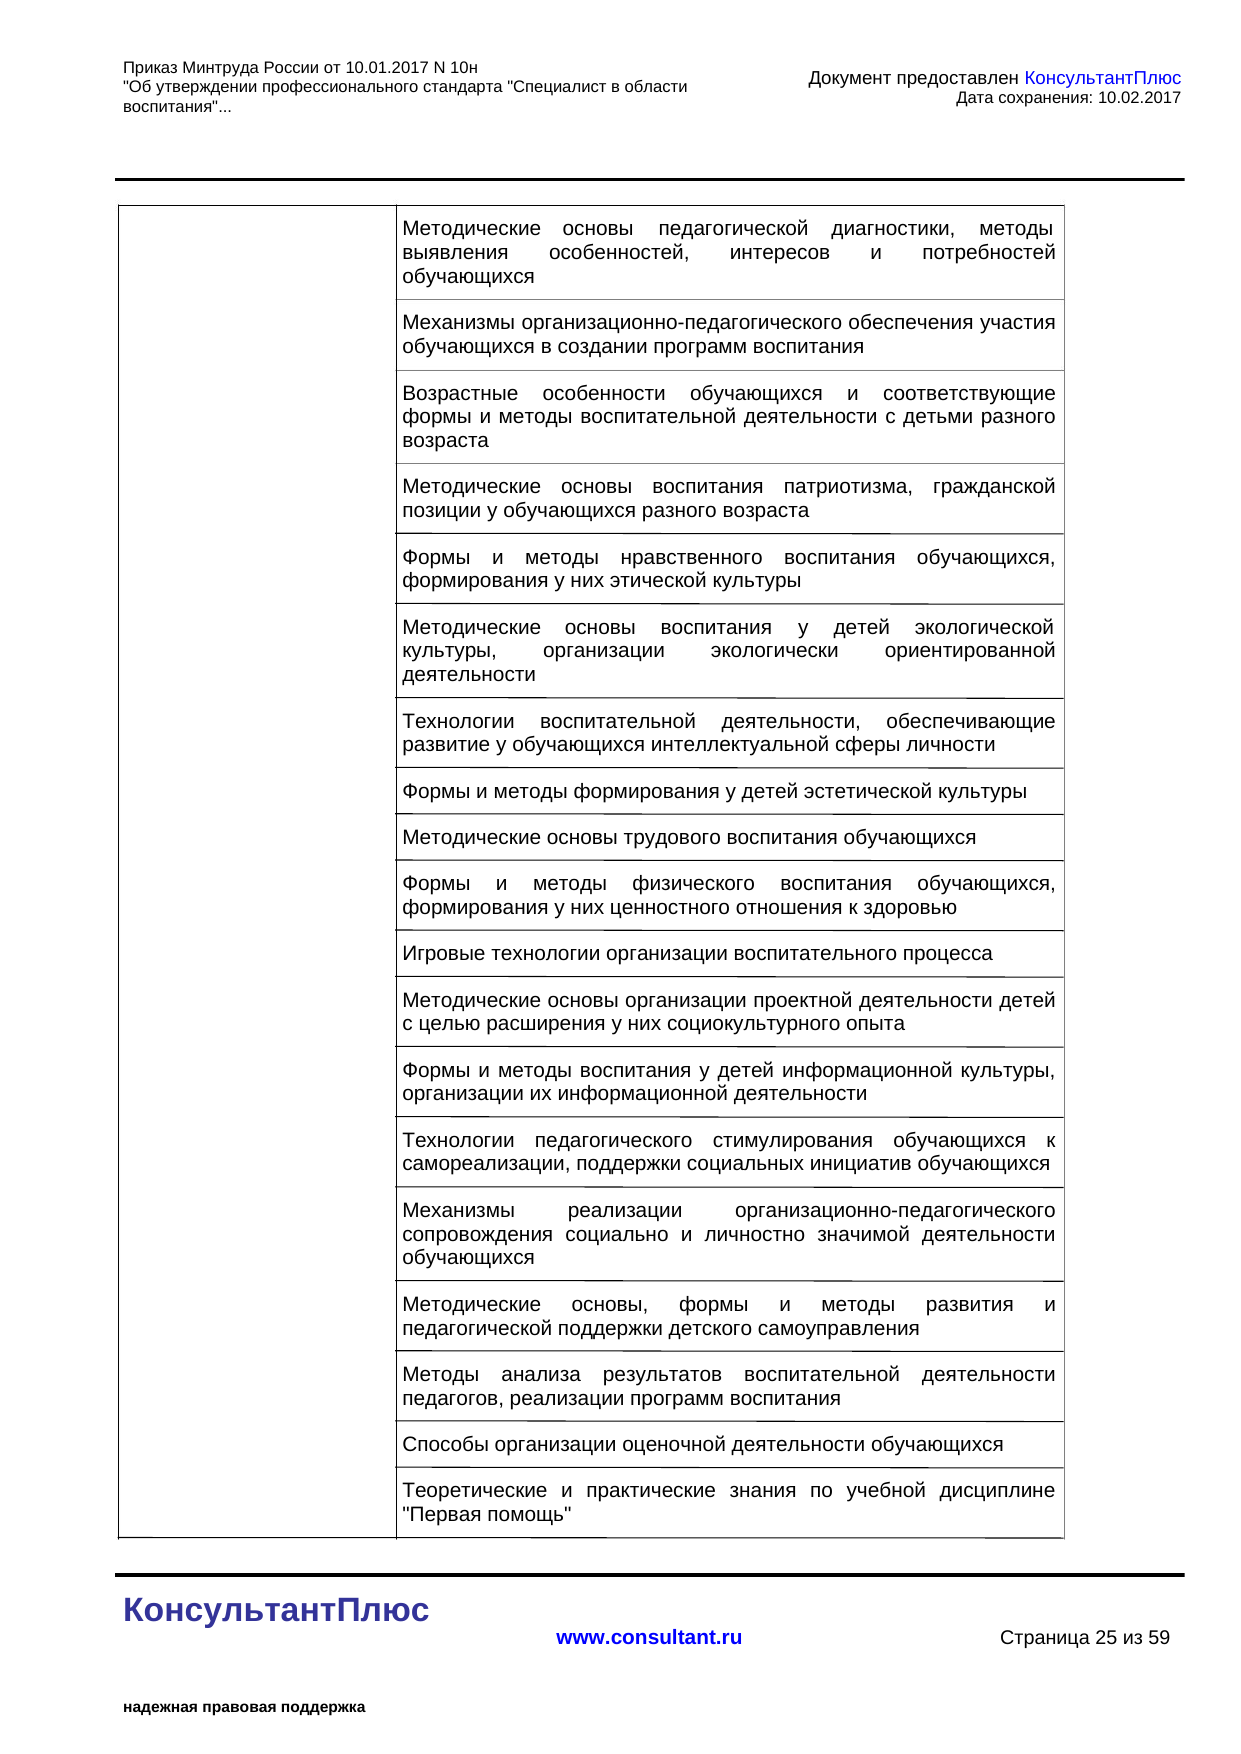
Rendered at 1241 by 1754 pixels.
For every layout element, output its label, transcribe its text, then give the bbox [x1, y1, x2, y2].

text Методические основы, формы и методы развития и педагогической поддержки детского самоуправления [402, 1293, 1056, 1339]
text Технологии педагогического стимулирования обучающихся к самореализации, поддержки социальных инициатив обучающихся [402, 1128, 1056, 1175]
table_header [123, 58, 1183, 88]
text Методы анализа результатов воспитательной деятельности педагогов, реализации программ воспитания [402, 1363, 1056, 1409]
text Формы и методы нравственного воспитания обучающихся, формирования у них этической культуры [402, 546, 1056, 592]
text Формы и методы воспитания у детей информационной культуры, организации их информационной деятельности [402, 1058, 1056, 1105]
text Технологии воспитательной деятельности, обеспечивающие развитие у обучающихся интеллектуальной сферы личности [402, 709, 1056, 756]
text Механизмы реализации организационно-педагогического сопровождения социально и личностно значимой деятельности обучающихся [402, 1199, 1056, 1269]
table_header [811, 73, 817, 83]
text Способы организации оценочной деятельности обучающихся [402, 1432, 1181, 1456]
text Формы и методы формирования у детей эстетической культуры [402, 778, 1181, 802]
text Игровые технологии организации воспитательного процесса [402, 941, 1181, 965]
text культуры, организации экологически ориентированной деятельности [402, 639, 1056, 686]
picture [115, 177, 1185, 1540]
text Методические основы воспитания у детей экологической [402, 614, 1181, 638]
text Возрастные особенности обучающихся и соответствующие формы и методы воспитательной деятельности с детьми разного возраста [402, 381, 1056, 452]
text Теоретические и практические знания по учебной дисциплине "Первая помощь" [402, 1479, 1056, 1526]
text Методические основы воспитания патриотизма, гражданской позиции у обучающихся разного возраста [402, 475, 1056, 522]
text надежная правовая поддержка [123, 1698, 1181, 1716]
text Методические основы трудового воспитания обучающихся [402, 825, 1181, 849]
text Методические основы организации проектной деятельности детей с целью расширения у них социокультурного опыта [402, 988, 1056, 1035]
text Формы и методы физического воспитания обучающихся, формирования у них ценностного отношения к здоровью [402, 872, 1056, 919]
text выявления особенностей, интересов и потребностей обучающихся [402, 241, 1056, 288]
text Механизмы организационно-педагогического обеспечения участия обучающихся в создании программ воспитания [402, 311, 1056, 358]
text КонсультантПлюс www.consultant.ru Страница 25 из 59 [123, 1590, 1181, 1657]
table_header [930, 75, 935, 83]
text Методические основы педагогической диагностики, методы [402, 216, 1181, 240]
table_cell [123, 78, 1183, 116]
picture [115, 1573, 1185, 1577]
